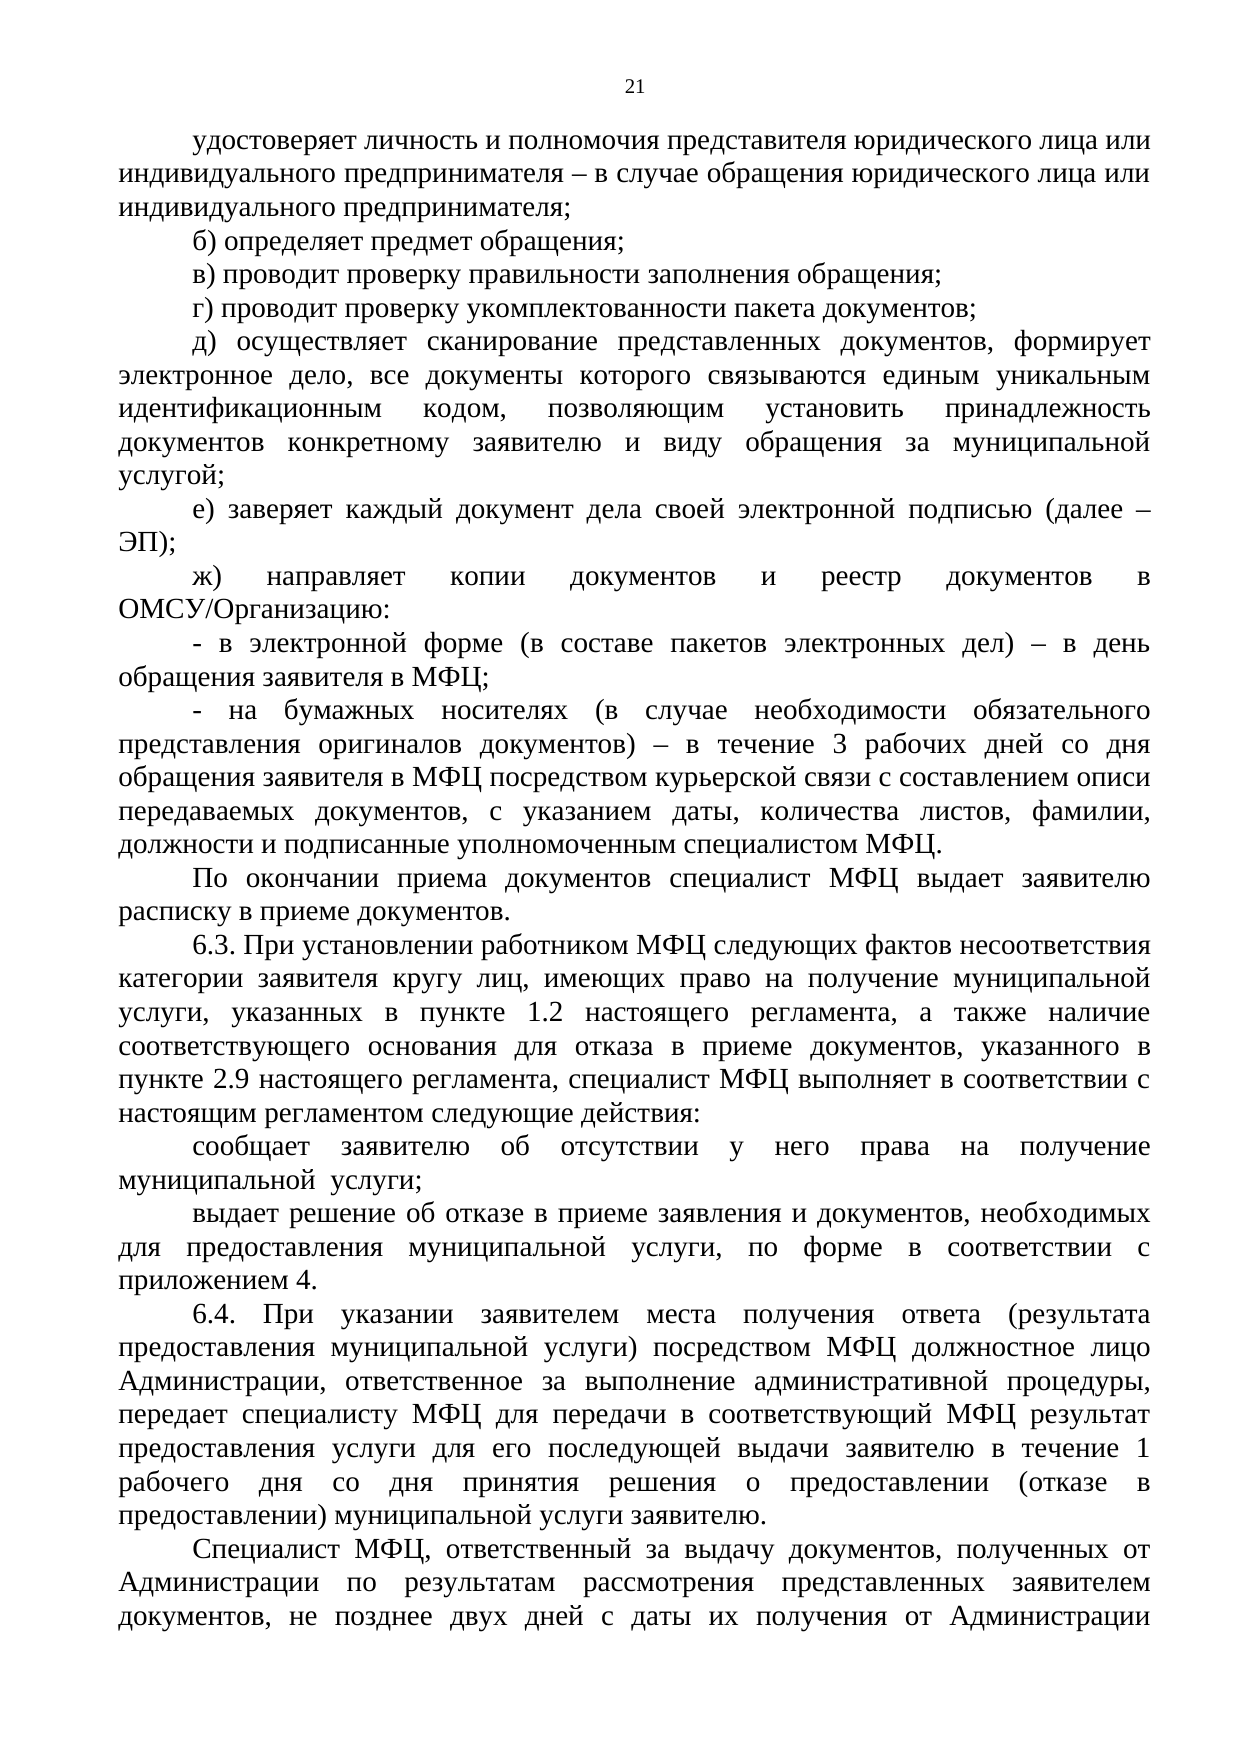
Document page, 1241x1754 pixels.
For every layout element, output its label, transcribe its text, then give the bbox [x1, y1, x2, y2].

text удостоверяет личность и полномочия представителя юридического лица или индивидуального предпринимателя – в случае обращения юридического лица или индивидуального предпринимателя; [118, 122, 1152, 223]
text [118, 1531, 1152, 1631]
text 6.3. При установлении работником МФЦ следующих фактов несоответствия категории заявителя кругу лиц, имеющих право на получение муниципальной услуги, указанных в пункте 1.2 настоящего регламента, а также наличие соответствующего основания для отказа в приеме документов, указанного в пункте 2.9 настоящего регламента, специалист МФЦ выполняет в соответствии с настоящим регламентом следующие действия: [118, 927, 1152, 1128]
text в) проводит проверку правильности заполнения обращения; [118, 256, 1152, 290]
text выдает решение об отказе в приеме заявления и документов, необходимых для предоставления муниципальной услуги, по форме в соответствии с приложением 4. [118, 1195, 1152, 1296]
text б) определяет предмет обращения; [118, 223, 1152, 256]
text г) проводит проверку укомплектованности пакета документов; [118, 290, 1152, 323]
text - на бумажных носителях (в случае необходимости обязательного представления оригиналов документов) – в течение 3 рабочих дней со дня обращения заявителя в МФЦ посредством курьерской связи с составлением описи передаваемых документов, с указанием даты, количества листов, фамилии, должности и подписанные уполномоченным специалистом МФЦ. [118, 692, 1152, 860]
text сообщает заявителю об отсутствии у него права на получение муниципальной услуги; [118, 1128, 1152, 1195]
text 6.4. При указании заявителем места получения ответа (результата предоставления муниципальной услуги) посредством МФЦ должностное лицо Администрации, ответственное за выполнение административной процедуры, передает специалисту МФЦ для передачи в соответствующий МФЦ результат предоставления услуги для его последующей выдачи заявителю в течение 1 рабочего дня со дня принятия решения о предоставлении (отказе в предоставлении) муниципальной услуги заявителю. [118, 1296, 1152, 1531]
text ж) направляет копии документов и реестр документов в ОМСУ/Организацию: [118, 558, 1152, 625]
text По окончании приема документов специалист МФЦ выдает заявителю расписку в приеме документов. [118, 860, 1152, 927]
text д) осуществляет сканирование представленных документов, формирует электронное дело, все документы которого связываются единым уникальным идентификационным кодом, позволяющим установить принадлежность документов конкретному заявителю и виду обращения за муниципальной услугой; [118, 323, 1152, 491]
text - в электронной форме (в составе пакетов электронных дел) – в день обращения заявителя в МФЦ; [118, 625, 1152, 692]
text е) заверяет каждый документ дела своей электронной подписью (далее – ЭП); [118, 491, 1152, 558]
